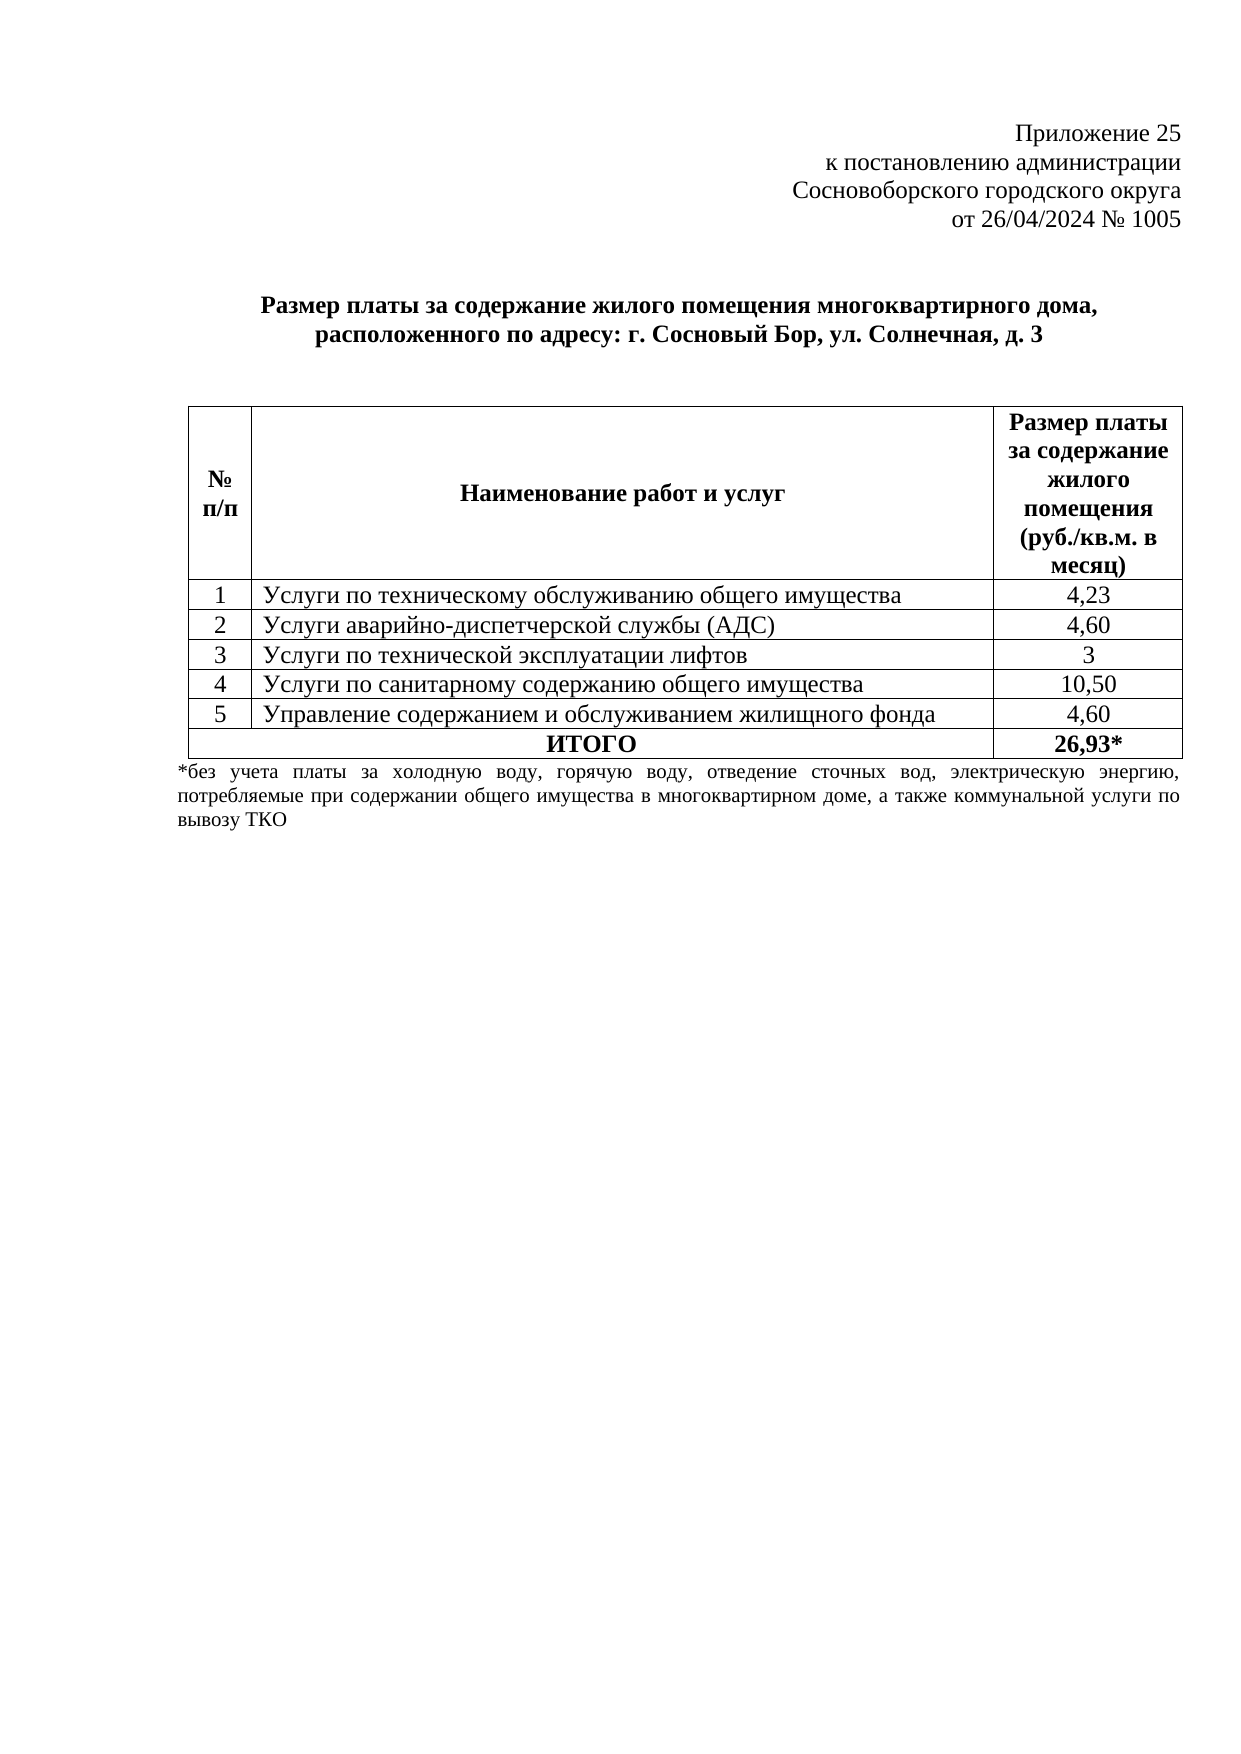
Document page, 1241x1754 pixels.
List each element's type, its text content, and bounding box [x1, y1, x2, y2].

text Сосновоборского городского округа [177, 176, 1181, 204]
table_header Размер платы за содержание жилого помещения (руб./кв.м. в месяц) [994, 407, 1182, 579]
table_header Наименование работ и услуг [252, 407, 993, 579]
text Размер платы за содержание жилого помещения многоквартирного дома, [177, 291, 1181, 319]
table_cell Управление содержанием и обслуживанием жилищного фонда [252, 699, 993, 728]
table_cell Услуги по технической эксплуатации лифтов [252, 640, 993, 668]
table_cell 3 [189, 640, 251, 668]
table_cell 4,23 [994, 580, 1182, 609]
table_cell 10,50 [994, 670, 1182, 698]
table_cell ИТОГО [189, 729, 993, 758]
text Приложение 25 [177, 118, 1181, 147]
table_header № п/п [189, 407, 251, 579]
table_cell 4,60 [994, 699, 1182, 728]
text к постановлению администрации [177, 147, 1181, 176]
table_cell Услуги по санитарному содержанию общего имущества [252, 670, 993, 698]
table_cell 26,93* [994, 729, 1182, 758]
table_cell 5 [189, 699, 251, 728]
text *без учета платы за холодную воду, горячую воду, отведение сточных вод, электрическую энергию, потребляемые при содержании общего имущества в многоквартирном доме, а также коммунальной услуги по вывозу ТКО [177, 759, 1181, 831]
table_cell 2 [189, 610, 251, 639]
table_cell Услуги аварийно-диспетчерской службы (АДС) [252, 610, 993, 639]
table_cell 1 [189, 580, 251, 609]
table_cell 3 [994, 640, 1182, 668]
text расположенного по адресу: г. Сосновый Бор, ул. Солнечная, д. 3 [177, 319, 1181, 348]
text от 26/04/2024 № 1005 [177, 204, 1181, 233]
table_cell 4 [189, 670, 251, 698]
table_cell Услуги по техническому обслуживанию общего имущества [252, 580, 993, 609]
table_cell 4,60 [994, 610, 1182, 639]
